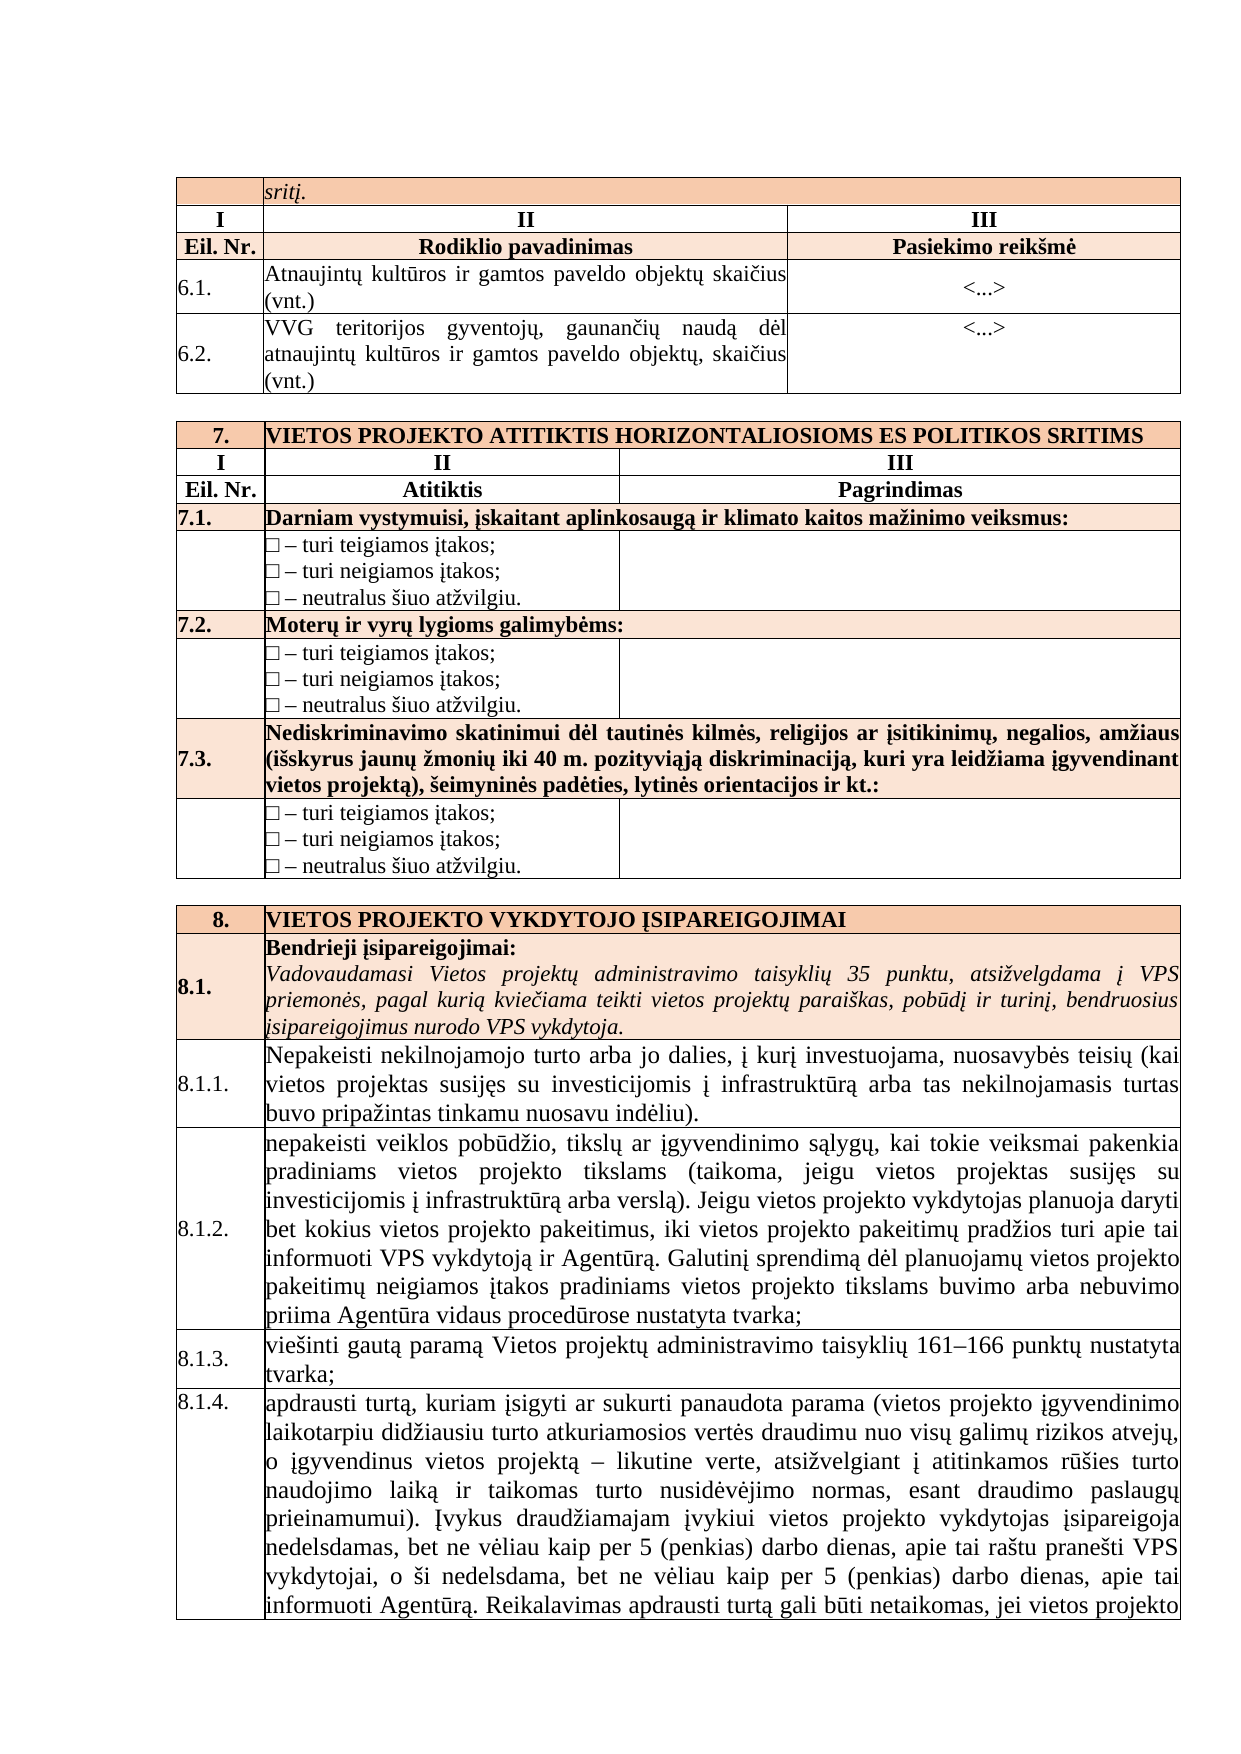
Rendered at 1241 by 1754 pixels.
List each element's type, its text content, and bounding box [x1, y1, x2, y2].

table_cell Darniam vystymuisi, įskaitant aplinkosaugą ir klimato kaitos mažinimo veiksmus: [266, 504, 1180, 530]
table_cell [177, 639, 264, 718]
table_cell Pagrindimas [620, 476, 1180, 503]
table_cell 7.2. [177, 611, 264, 638]
table_cell 6.2. [177, 314, 263, 393]
table_cell <...> [788, 260, 1180, 313]
table_cell Atnaujintų kultūros ir gamtos paveldo objektų skaičius (vnt.) [264, 260, 787, 313]
table_cell 7.1. [177, 504, 264, 530]
table_cell [620, 531, 1180, 610]
table_cell nepakeisti veiklos pobūdžio, tikslų ar įgyvendinimo sąlygų, kai tokie veiksmai pakenkia pradiniams vietos projekto tikslams (taikoma, jeigu vietos projektas susijęs su investicijomis į infrastruktūrą arba verslą). Jeigu vietos projekto vykdytojas planuoja daryti bet kokius vietos projekto pakeitimus, iki vietos projekto pakeitimų pradžios turi apie tai informuoti VPS vykdytoją ir Agentūrą. Galutinį sprendimą dėl planuojamų vietos projekto pakeitimų neigiamos įtakos pradiniams vietos projekto tikslams buvimo arba nebuvimo priima Agentūra vidaus procedūrose nustatyta tvarka; [266, 1128, 1180, 1329]
table_cell Nepakeisti nekilnojamojo turto arba jo dalies, į kurį investuojama, nuosavybės teisių (kai vietos projektas susijęs su investicijomis į infrastruktūrą arba tas nekilnojamasis turtas buvo pripažintas tinkamu nuosavu indėliu). [266, 1040, 1180, 1127]
table_cell viešinti gautą paramą Vietos projektų administravimo taisyklių 161–166 punktų nustatyta tvarka; [266, 1330, 1180, 1387]
table_cell Moterų ir vyrų lygioms galimybėms: [266, 611, 1180, 638]
table_cell [177, 799, 264, 878]
table_cell III [620, 449, 1180, 475]
table_cell III [788, 206, 1180, 232]
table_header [264, 178, 1180, 204]
table_cell □ – turi teigiamos įtakos; □ – turi neigiamos įtakos; □ – neutralus šiuo atžvilgiu. [266, 531, 619, 610]
table_header VIETOS PROJEKTO VYKDYTOJO ĮSIPAREIGOJIMAI [266, 906, 1180, 933]
table_header VIETOS PROJEKTO ATITIKTIS HORIZONTALIOSIOMS ES POLITIKOS SRITIMS [266, 422, 1180, 448]
table_header 8. [177, 906, 264, 933]
table_cell 7.3. [177, 719, 264, 798]
table_cell □ – turi teigiamos įtakos; □ – turi neigiamos įtakos; □ – neutralus šiuo atžvilgiu. [266, 639, 619, 718]
table_cell 8.1. [177, 934, 264, 1039]
table_cell 8.1.1. [177, 1040, 264, 1127]
table_cell Eil. Nr. [177, 233, 263, 259]
table_cell [620, 799, 1180, 878]
table_cell II [264, 206, 787, 232]
table_cell <...> [788, 314, 1180, 393]
table_cell Pasiekimo reikšmė [788, 233, 1180, 259]
table_cell 8.1.3. [177, 1330, 264, 1387]
table_cell Atitiktis [266, 476, 619, 503]
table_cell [266, 1389, 1180, 1618]
table_cell I [177, 449, 264, 475]
table_cell [620, 639, 1180, 718]
table_cell Bendrieji įsipareigojimai: Vadovaudamasi Vietos projektų administravimo taisyklių 35 punktu, atsižvelgdama į VPS priemonės, pagal kurią kviečiama teikti vietos projektų paraiškas, pobūdį ir turinį, bendruosius įsipareigojimus nurodo VPS vykdytoja. [266, 934, 1180, 1039]
table_cell [177, 531, 264, 610]
table_cell Nediskriminavimo skatinimui dėl tautinės kilmės, religijos ar įsitikinimų, negalios, amžiaus (išskyrus jaunų žmonių iki 40 m. pozityviąją diskriminaciją, kuri yra leidžiama įgyvendinant vietos projektą), šeimyninės padėties, lytinės orientacijos ir kt.: [266, 719, 1180, 798]
table_cell Eil. Nr. [177, 476, 264, 503]
table_header 6. [177, 178, 263, 204]
table_cell I [177, 206, 263, 232]
table_cell □ – turi teigiamos įtakos; □ – turi neigiamos įtakos; □ – neutralus šiuo atžvilgiu. [266, 799, 619, 878]
table_cell 8.1.4. [177, 1389, 264, 1618]
table_cell 8.1.2. [177, 1128, 264, 1329]
table_header 7. [177, 422, 264, 448]
table_cell 6.1. [177, 260, 263, 313]
table_cell II [266, 449, 619, 475]
table_cell VVG teritorijos gyventojų, gaunančių naudą dėl atnaujintų kultūros ir gamtos paveldo objektų, skaičius (vnt.) [264, 314, 787, 393]
table_cell Rodiklio pavadinimas [264, 233, 787, 259]
